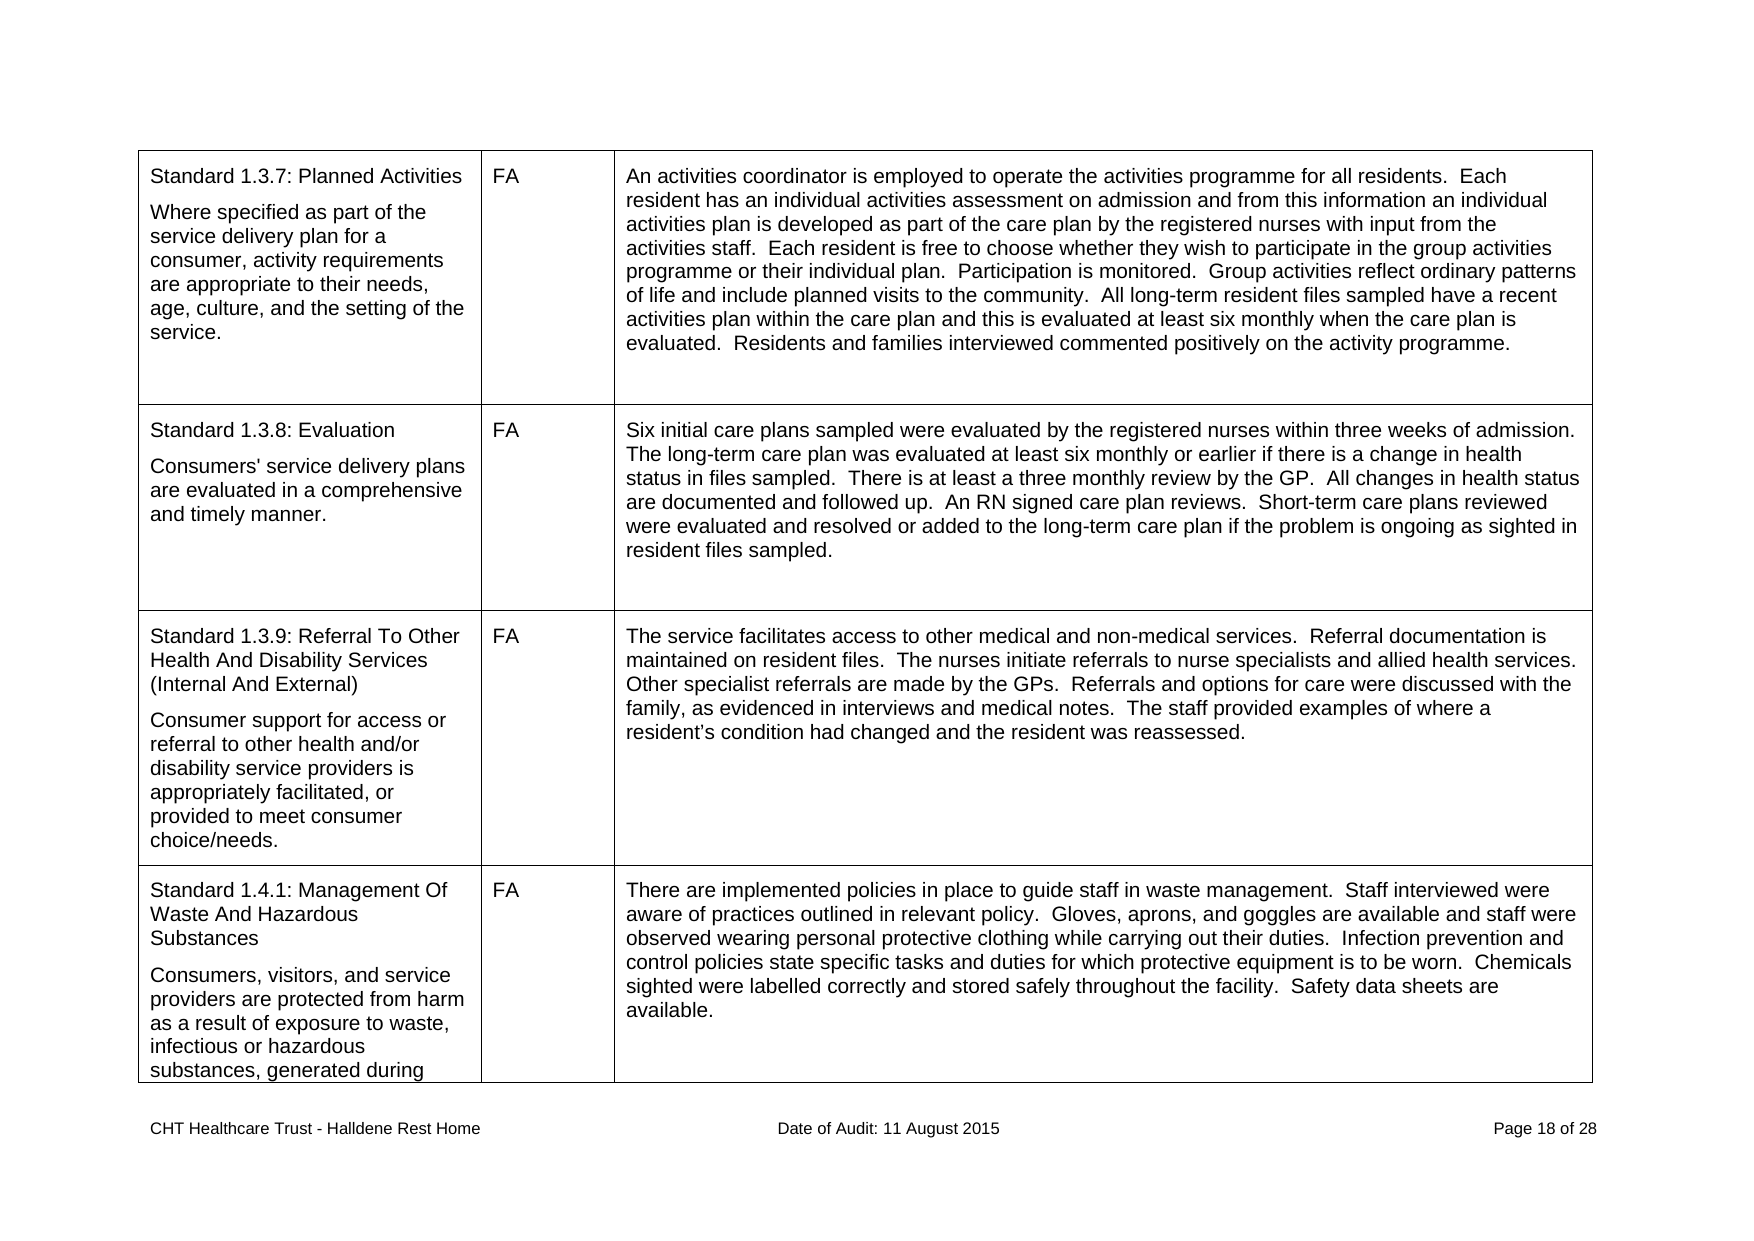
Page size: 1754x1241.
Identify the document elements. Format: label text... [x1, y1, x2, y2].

table_cell FA [482, 151, 614, 404]
table_cell Six initial care plans sampled were evaluated by the registered nurses within three weeks of admission. The long-term care plan was evaluated at least six monthly or earlier if there is a change in health status in files sampled. There is at least a three monthly review by the GP. All changes in health status are documented and followed up. An RN signed care plan reviews. Short-term care plans reviewed were evaluated and resolved or added to the long-term care plan if the problem is ongoing as sighted in resident files sampled. [615, 405, 1592, 610]
table_cell Standard 1.3.8: Evaluation Consumers' service delivery plans are evaluated in a comprehensive and timely manner. [139, 405, 481, 610]
table_cell Standard 1.3.9: Referral To Other Health And Disability Services (Internal And External) Consumer support for access or referral to other health and/or disability service providers is appropriately facilitated, or provided to meet consumer choice/needs. [139, 611, 481, 864]
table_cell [615, 866, 1592, 1082]
table_cell Standard 1.3.7: Planned Activities Where specified as part of the service delivery plan for a consumer, activity requirements are appropriate to their needs, age, culture, and the setting of the service. [139, 151, 481, 404]
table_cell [139, 866, 481, 1082]
table_cell FA [482, 866, 614, 1082]
table_cell The service facilitates access to other medical and non-medical services. Referral documentation is maintained on resident files. The nurses initiate referrals to nurse specialists and allied health services. Other specialist referrals are made by the GPs. Referrals and options for care were discussed with the family, as evidenced in interviews and medical notes. The staff provided examples of where a resident’s condition had changed and the resident was reassessed. [615, 611, 1592, 864]
table_cell FA [482, 611, 614, 864]
table_cell An activities coordinator is employed to operate the activities programme for all residents. Each resident has an individual activities assessment on admission and from this information an individual activities plan is developed as part of the care plan by the registered nurses with input from the activities staff. Each resident is free to choose whether they wish to participate in the group activities programme or their individual plan. Participation is monitored. Group activities reflect ordinary patterns of life and include planned visits to the community. All long-term resident files sampled have a recent activities plan within the care plan and this is evaluated at least six monthly when the care plan is evaluated. Residents and families interviewed commented positively on the activity programme. [615, 151, 1592, 404]
table_cell FA [482, 405, 614, 610]
